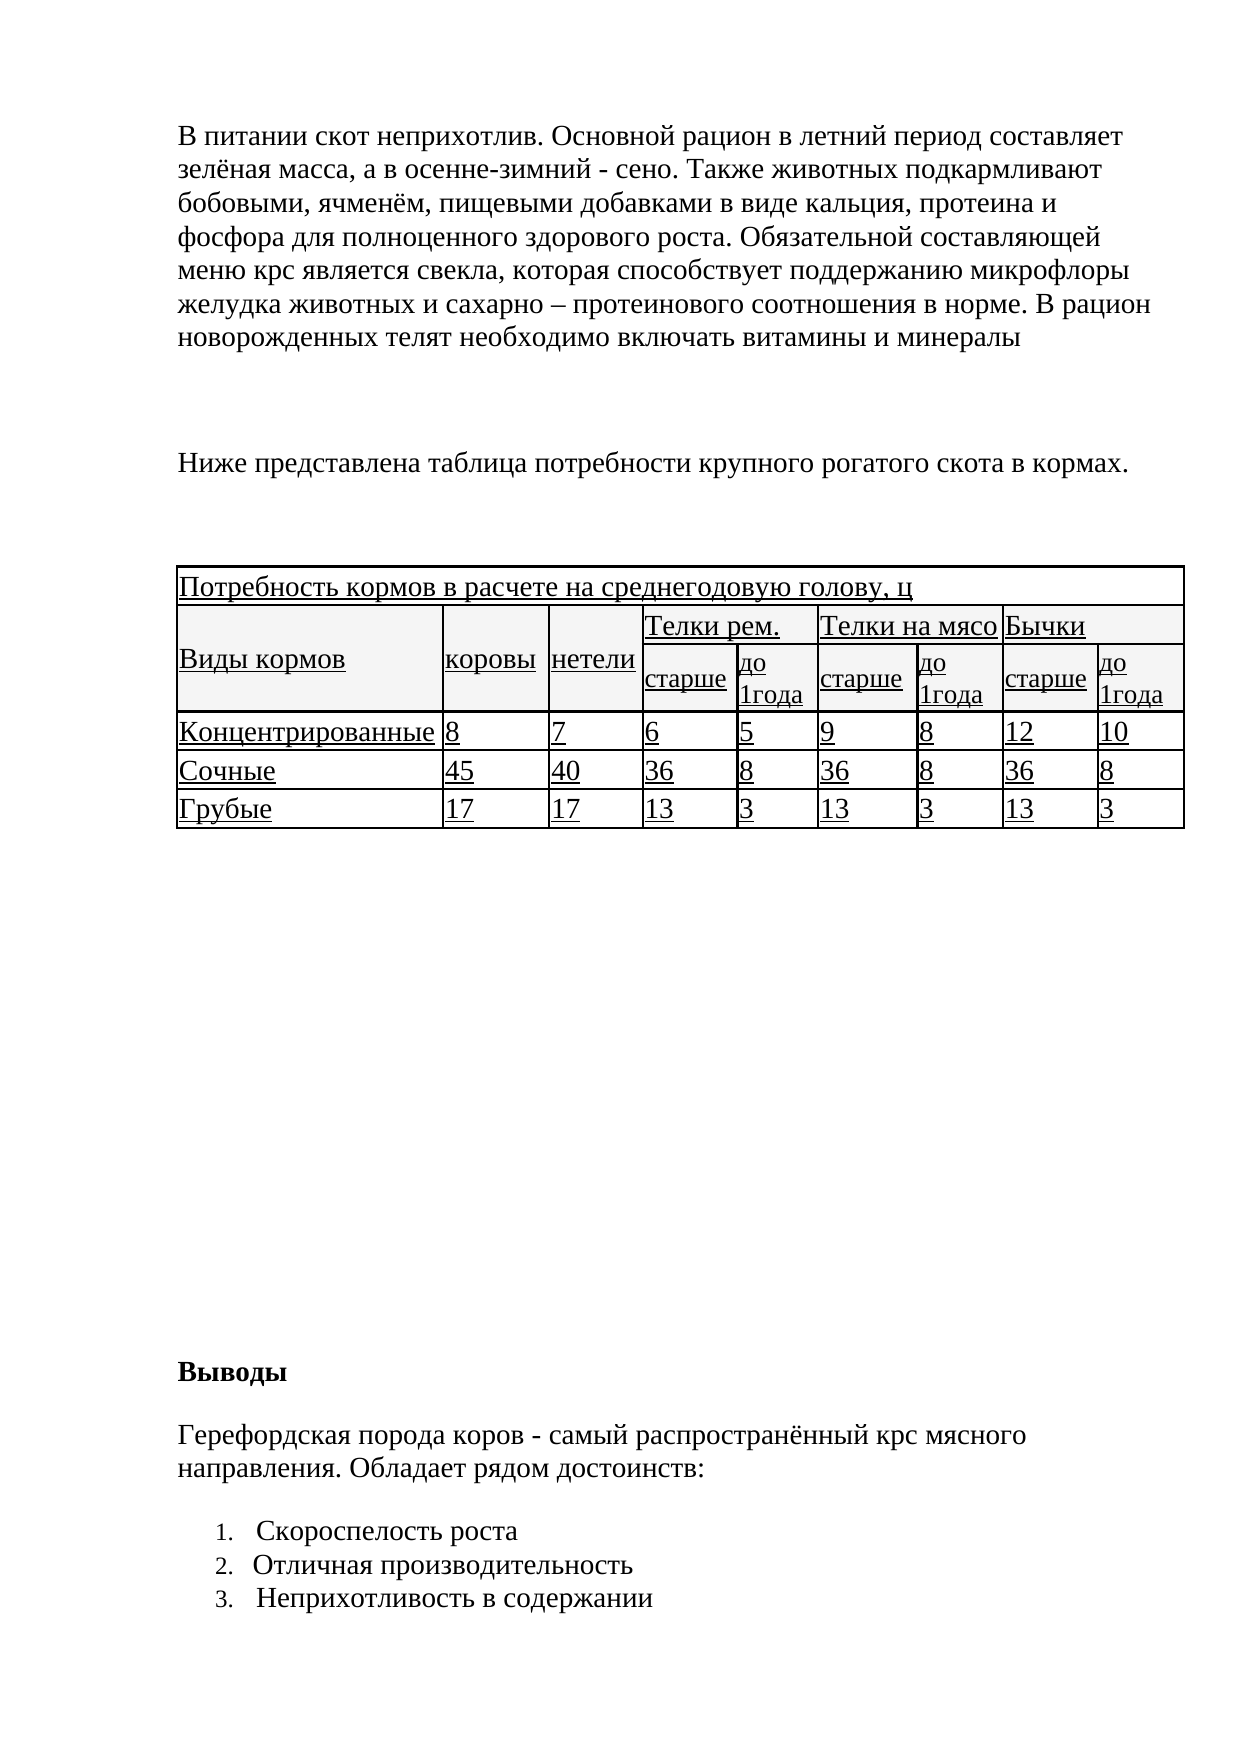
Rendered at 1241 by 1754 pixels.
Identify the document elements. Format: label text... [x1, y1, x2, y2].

table_cell до 1года [739, 645, 817, 710]
table_cell 9 [819, 713, 916, 749]
table_cell до 1года [919, 645, 1002, 710]
text Выводы [177, 1354, 1152, 1388]
table_cell 17 [444, 790, 548, 827]
list Неприхотливость в содержании [215, 1580, 1152, 1614]
list Скороспелость роста [215, 1513, 1152, 1547]
table_cell Грубые [178, 790, 442, 827]
table_cell 8 [919, 751, 1002, 788]
table_cell 13 [819, 790, 916, 827]
table_cell Бычки [1004, 606, 1183, 643]
table_cell 10 [1099, 713, 1183, 749]
table_cell 36 [1004, 751, 1097, 788]
table_cell 13 [644, 790, 736, 827]
table_cell 5 [739, 713, 817, 749]
table_cell нетели [550, 606, 642, 710]
table_cell 6 [644, 713, 736, 749]
table_cell 13 [1004, 790, 1097, 827]
text В питании скот неприхотлив. Основной рацион в летний период составляет зелёная масса, а в осенне-зимний - сено. Также животных подкармливают бобовыми, ячменём, пищевыми добавками в виде кальция, протеина и фосфора для полноценного здорового роста. Обязательной составляющей меню крс является свекла, которая способствует поддержанию микрофлоры желудка животных и сахарно – протеинового соотношения в норме. В рацион новорожденных телят необходимо включать витамины и минералы [177, 118, 1152, 353]
table_cell 8 [919, 713, 1002, 749]
table_cell 8 [739, 751, 817, 788]
table_cell 8 [444, 713, 548, 749]
table_cell коровы [444, 606, 548, 710]
list Отличная производительность [215, 1547, 1152, 1580]
text Ниже представлена таблица потребности крупного рогатого скота в кормах. [177, 445, 1152, 478]
table_header Потребность кормов в расчете на среднегодовую голову, ц [178, 568, 1183, 604]
table_cell Телки рем. [644, 606, 817, 643]
table_cell 3 [919, 790, 1002, 827]
table_cell 36 [644, 751, 736, 788]
table_cell до 1года [1099, 645, 1183, 710]
table_cell 12 [1004, 713, 1097, 749]
table_cell 7 [550, 713, 642, 749]
table_cell Концентрированные [178, 713, 442, 749]
table_cell 45 [444, 751, 548, 788]
table_cell 40 [550, 751, 642, 788]
text Герефордская порода коров - самый распространённый крс мясного направления. Обладает рядом достоинств: [177, 1417, 1152, 1484]
table_cell старше [644, 645, 736, 710]
table_cell Сочные [178, 751, 442, 788]
table_cell 17 [550, 790, 642, 827]
table_cell 36 [819, 751, 916, 788]
table_cell Телки на мясо [819, 606, 1002, 643]
table_cell 3 [1099, 790, 1183, 827]
table_cell 8 [1099, 751, 1183, 788]
table_cell старше [1004, 645, 1097, 710]
table_cell 3 [739, 790, 817, 827]
table_cell Виды кормов [178, 606, 442, 710]
table_cell старше [819, 645, 916, 710]
